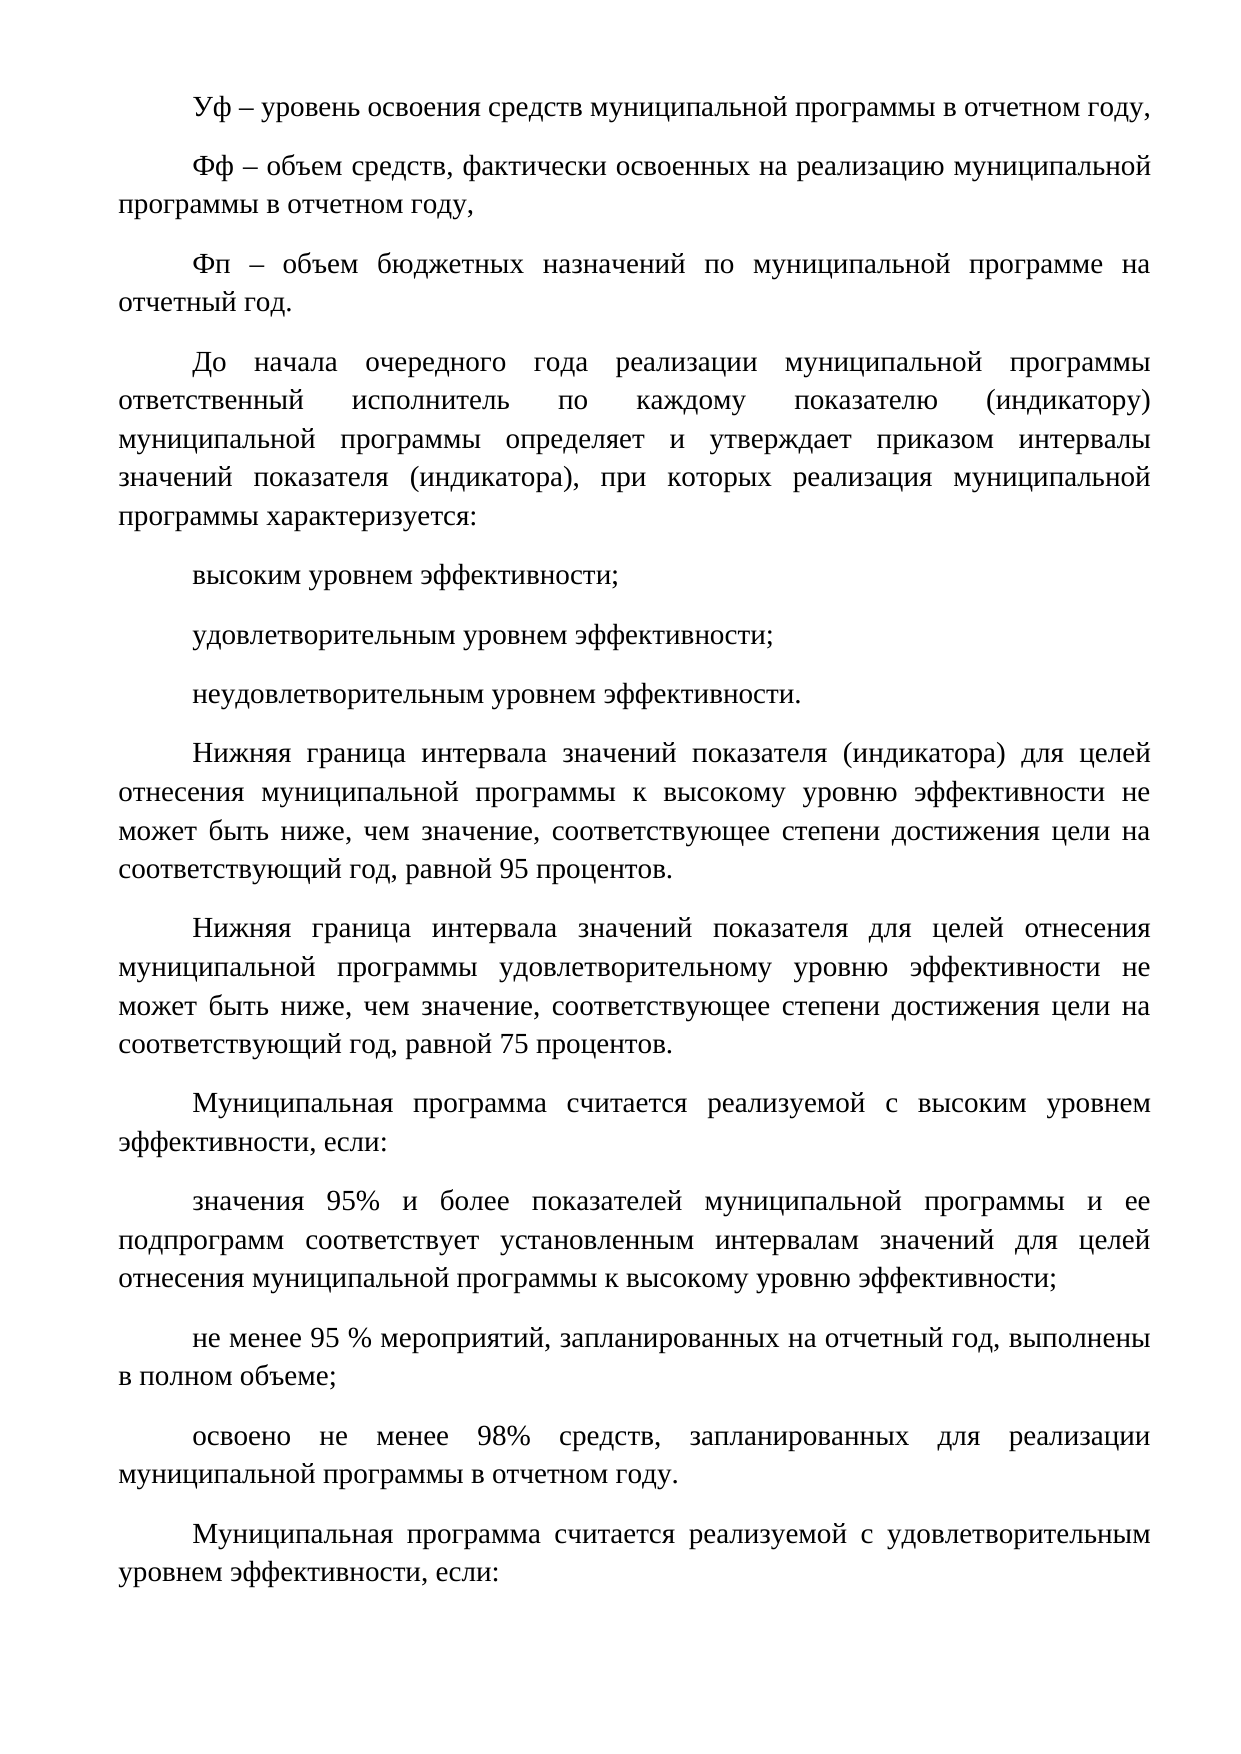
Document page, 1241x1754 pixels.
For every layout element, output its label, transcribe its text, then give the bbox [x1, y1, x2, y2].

text не менее 95 % мероприятий, запланированных на отчетный год, выполнены в полном объеме; [118, 1320, 1152, 1392]
text Фп – объем бюджетных назначений по муниципальной программе на отчетный год. [118, 246, 1152, 318]
text Фф – объем средств, фактически освоенных на реализацию муниципальной программы в отчетном году, [118, 148, 1152, 220]
text До начала очередного года реализации муниципальной программы ответственный исполнитель по каждому показателю (индикатору) муниципальной программы определяет и утверждает приказом интервалы значений показателя (индикатора), при которых реализация муниципальной программы характеризуется: [118, 344, 1152, 532]
text Муниципальная программа считается реализуемой с высоким уровнем эффективности, если: [118, 1086, 1152, 1158]
text значения 95% и более показателей муниципальной программы и ее подпрограмм соответствует установленным интервалам значений для целей отнесения муниципальной программы к высокому уровню эффективности; [118, 1183, 1152, 1294]
text удовлетворительным уровнем эффективности; [118, 617, 1152, 650]
text Муниципальная программа считается реализуемой с удовлетворительным уровнем эффективности, если: [118, 1516, 1152, 1588]
text высоким уровнем эффективности; [118, 557, 1152, 591]
text освоено не менее 98% средств, запланированных для реализации муниципальной программы в отчетном году. [118, 1418, 1152, 1490]
text Нижняя граница интервала значений показателя для целей отнесения муниципальной программы удовлетворительному уровню эффективности не может быть ниже, чем значение, соответствующее степени достижения цели на соответствующий год, равной 75 процентов. [118, 911, 1152, 1060]
text неудовлетворительным уровнем эффективности. [118, 676, 1152, 710]
text Уф – уровень освоения средств муниципальной программы в отчетном году, [118, 89, 1152, 122]
text Нижняя граница интервала значений показателя (индикатора) для целей отнесения муниципальной программы к высокому уровню эффективности не может быть ниже, чем значение, соответствующее степени достижения цели на соответствующий год, равной 95 процентов. [118, 736, 1152, 885]
